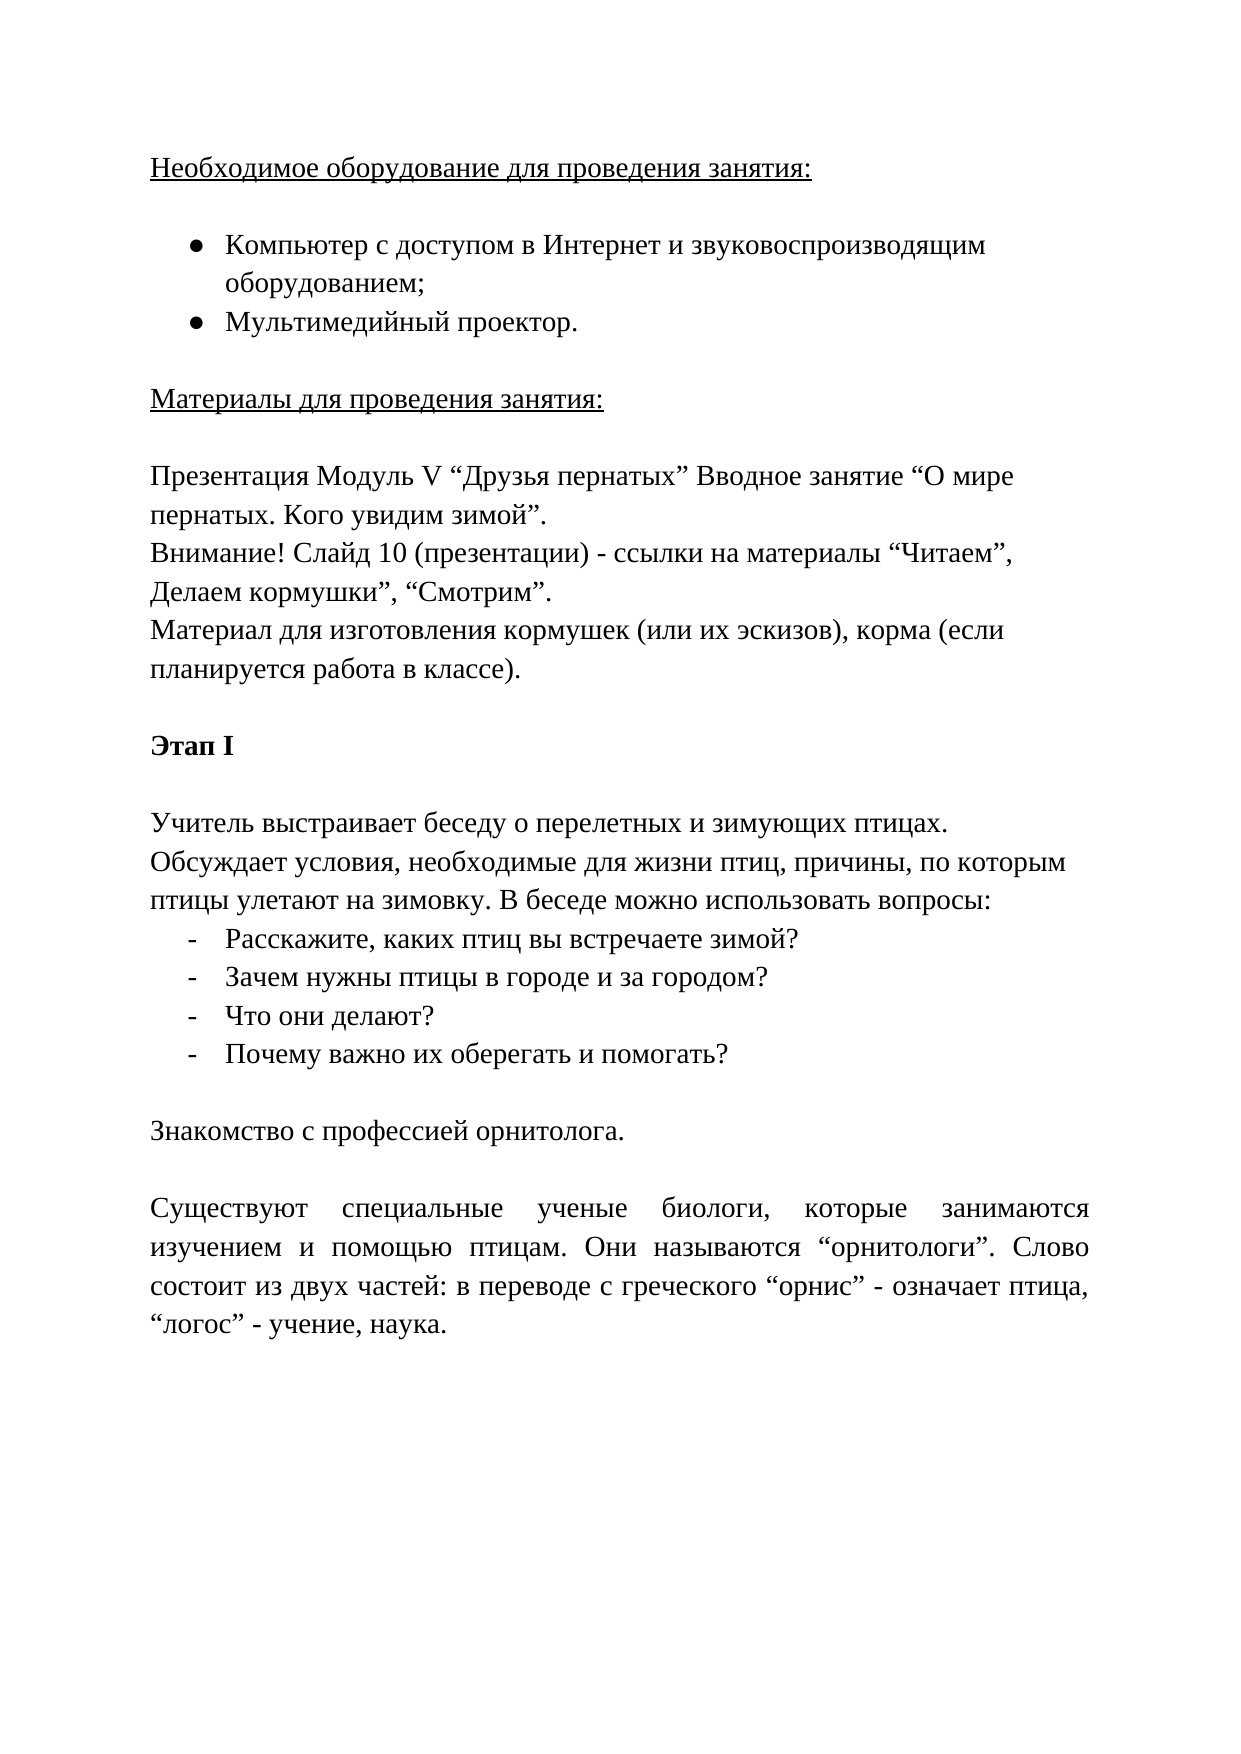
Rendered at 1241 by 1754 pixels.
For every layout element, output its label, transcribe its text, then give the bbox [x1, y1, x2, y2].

list Почему важно их оберегать и помогать? [187, 1036, 1090, 1070]
list Мультимедийный проектор. [187, 304, 1090, 338]
text Знакомство с профессией орнитолога. [150, 1113, 1090, 1147]
text Этап I [150, 728, 1090, 762]
text Материал для изготовления кормушек (или их эскизов), корма (если планируется работа в классе). [150, 612, 1090, 684]
text Внимание! Слайд 10 (презентации) - ссылки на материалы “Читаем”, Делаем кормушки”, “Смотрим”. [150, 535, 1090, 607]
list Что они делают? [187, 998, 1090, 1031]
text Необходимое оборудование для проведения занятия: [150, 150, 1090, 183]
list Зачем нужны птицы в городе и за городом? [187, 959, 1090, 993]
text Презентация Модуль V “Друзья пернатых” Вводное занятие “О мире пернатых. Кого увидим зимой”. [150, 458, 1090, 530]
text Материалы для проведения занятия: [150, 381, 1090, 415]
text Учитель выстраивает беседу о перелетных и зимующих птицах. Обсуждает условия, необходимые для жизни птиц, причины, по которым птицы улетают на зимовку. В беседе можно использовать вопросы: [150, 805, 1090, 916]
list Компьютер с доступом в Интернет и звуковоспроизводящим оборудованием; [187, 227, 1090, 299]
text Существуют специальные ученые биологи, которые занимаются изучением и помощью птицам. Они называются “орнитологи”. Слово состоит из двух частей: в переводе с греческого “орнис” - означает птица, “логос” - учение, наука. [150, 1191, 1090, 1340]
list Расскажите, каких птиц вы встречаете зимой? [187, 921, 1090, 954]
